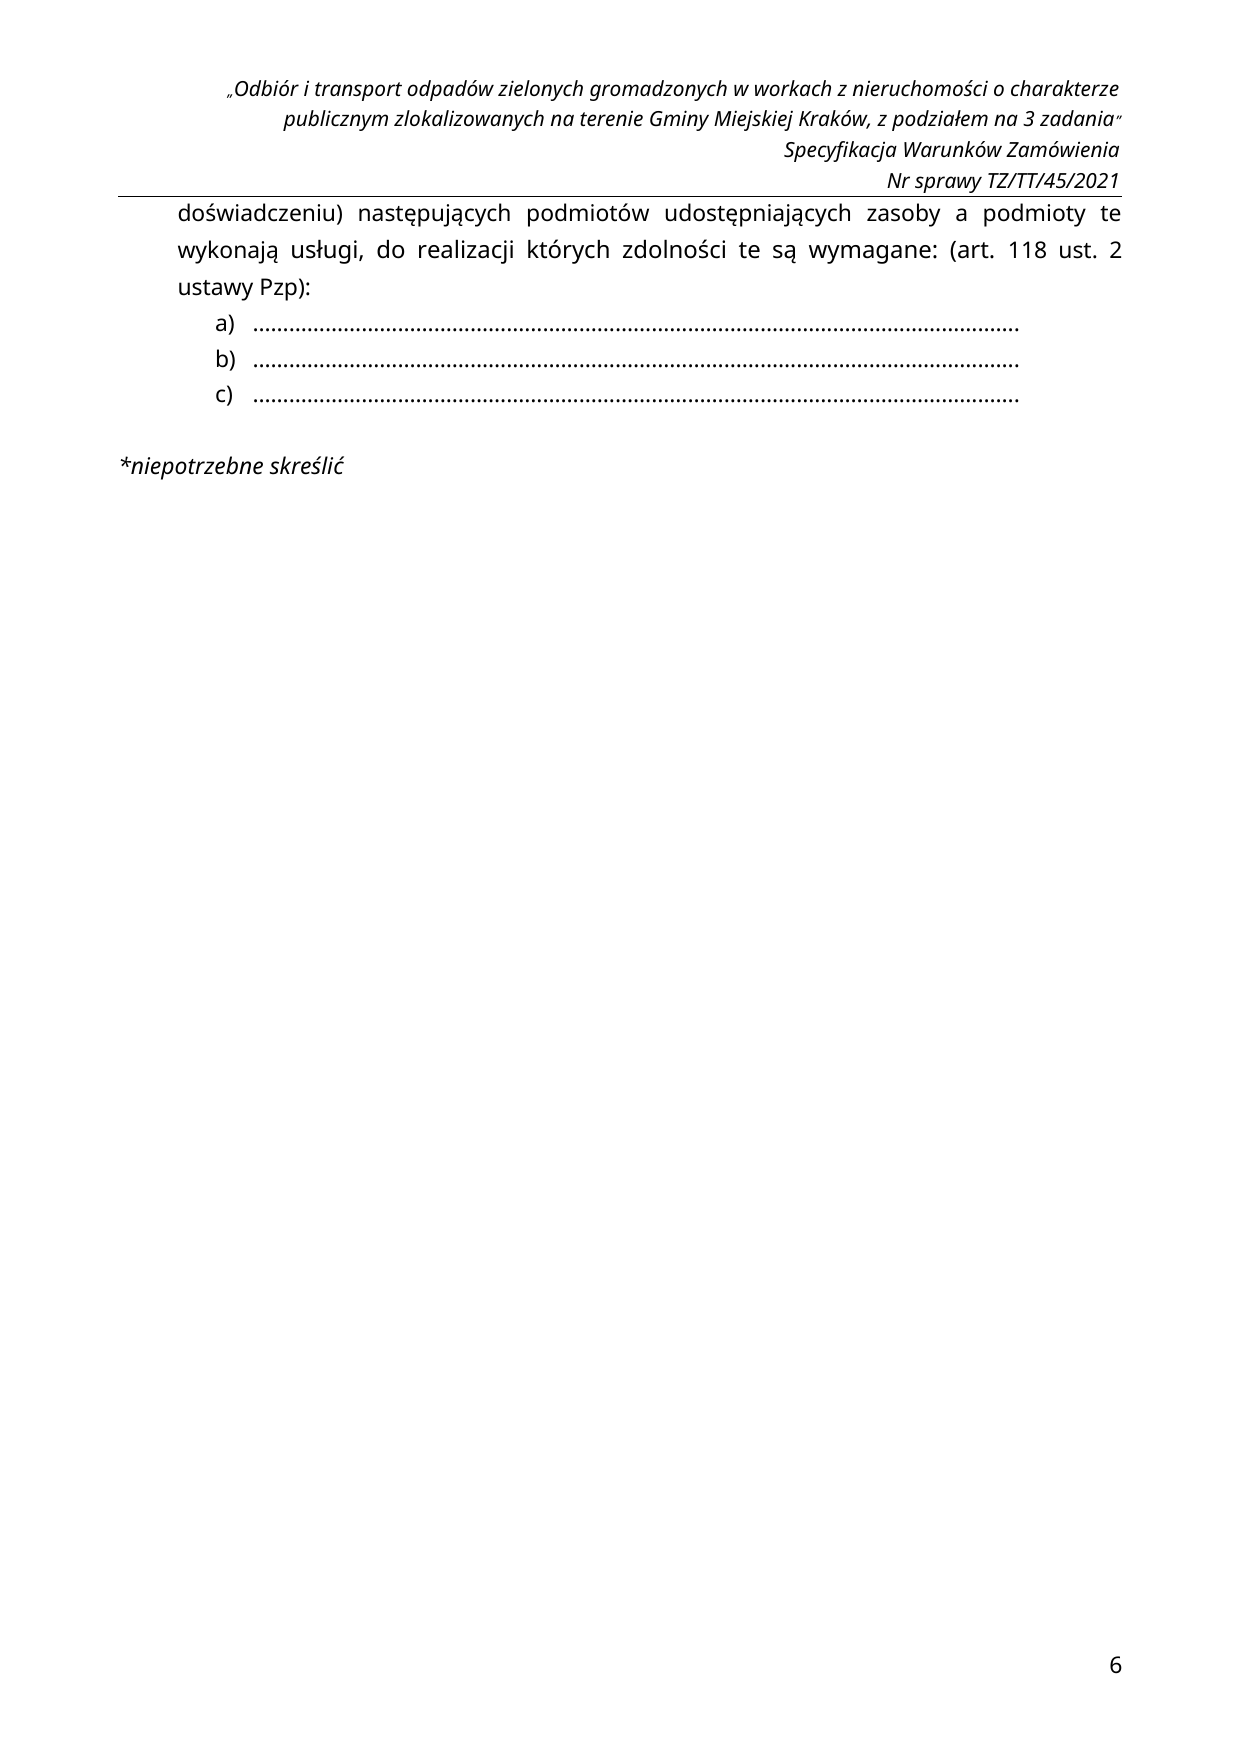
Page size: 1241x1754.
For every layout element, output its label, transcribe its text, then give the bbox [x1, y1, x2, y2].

text *niepotrzebne skreślić [118, 450, 1122, 482]
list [118, 197, 1122, 302]
list ………………………………………………………………………………………………………………. [215, 342, 1122, 374]
list ………………………………………………………………………………………………………………. [215, 378, 1122, 410]
list ………………………………………………………………………………………………………………. [215, 307, 1122, 338]
